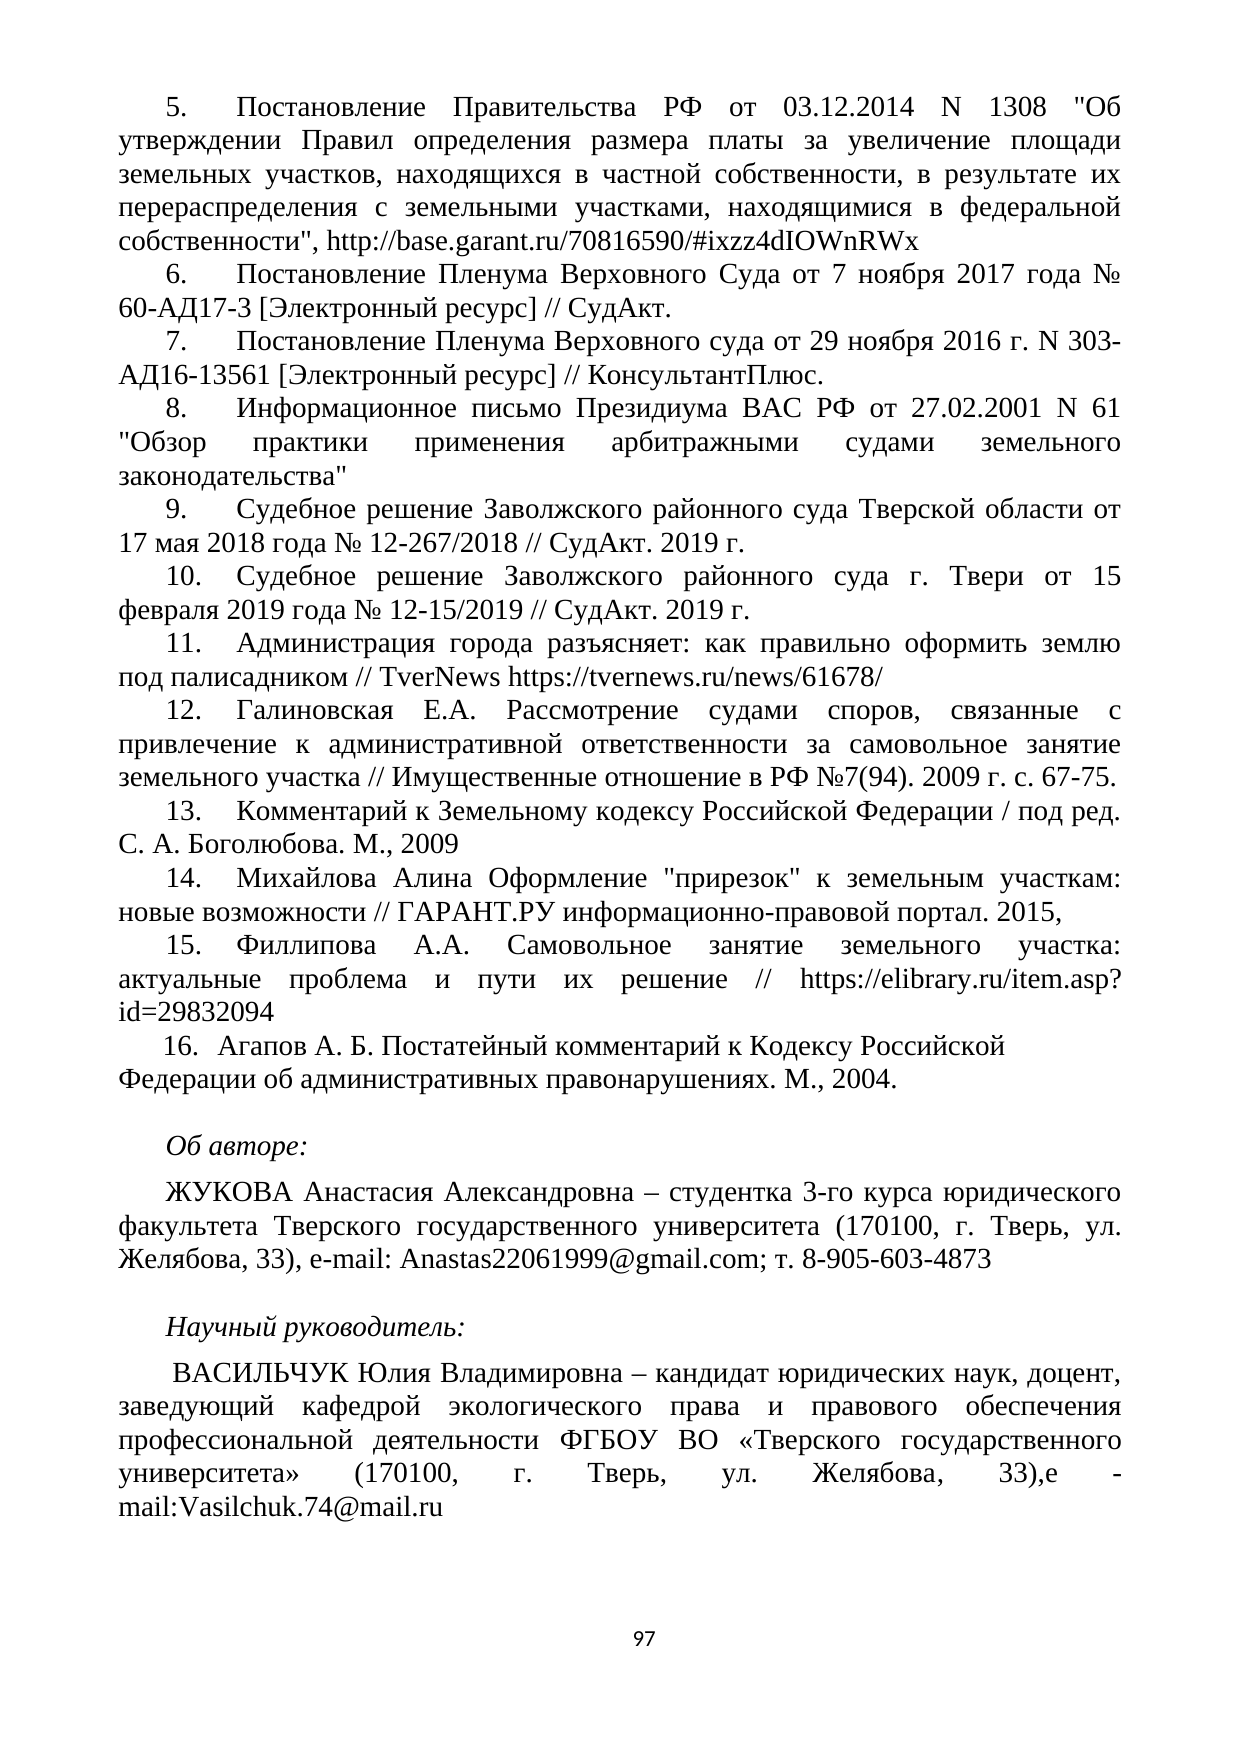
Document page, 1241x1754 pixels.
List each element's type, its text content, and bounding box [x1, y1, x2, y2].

list ЖУКОВА Анастасия Александровна – студентка 3-го курса юридического факультета Тверского государственного университета (170100, г. Тверь, ул. Желябова, 33), e-mail: Anastas22061999@gmail.com; т. 8-905-603-4873 [118, 1174, 1122, 1275]
list Михайлова Алина Оформление "прирезок" к земельным участкам: новые возможности // ГАРАНТ.РУ информационно-правовой портал. 2015, [118, 860, 1122, 927]
list Информационное письмо Президиума ВАС РФ от 27.02.2001 N 61 "Обзор практики применения арбитражными судами земельного законодательства" [118, 391, 1122, 491]
text ВАСИЛЬЧУК Юлия Владимировна – кандидат юридических наук, доцент, заведующий кафедрой экологического права и правового обеспечения профессиональной деятельности ФГБОУ ВО «Тверского государственного университета» (170100, г. Тверь, ул. Желябова, 33),е - mail:Vasilchuk.74@mail.ru [118, 1355, 1122, 1522]
text Федерации об административных правонарушениях. М., 2004. [118, 1061, 1122, 1095]
list Филлипова А.А. Самовольное занятие земельного участка: актуальные проблема и пути их решение // https://elibrary.ru/item.asp?id=29832094 [118, 927, 1122, 1028]
list Галиновская Е.А. Рассмотрение судами споров, связанные с привлечение к административной ответственности за самовольное занятие земельного участка // Имущественные отношение в РФ №7(94). 2009 г. с. 67-75. [118, 692, 1122, 793]
list Комментарий к Земельному кодексу Российской Федерации / под ред. С. А. Боголюбова. М., 2009 [118, 793, 1122, 860]
list Агапов А. Б. Постатейный комментарий к Кодексу Российской [162, 1028, 1122, 1061]
text Об авторе: [118, 1128, 1122, 1162]
text Научный руководитель: [118, 1309, 1122, 1342]
list Постановление Пленума Верховного Суда от 7 ноября 2017 года № 60-АД17-3 [Электронный ресурс] // СудАкт. [118, 256, 1122, 323]
list Постановление Правительства РФ от 03.12.2014 N 1308 "Об утверждении Правил определения размера платы за увеличение площади земельных участков, находящихся в частной собственности, в результате их перераспределения с земельными участками, находящимися в федеральной собственности", http://base.garant.ru/70816590/#ixzz4dIOWnRWx [118, 89, 1122, 256]
list Администрация города разъясняет: как правильно оформить землю под палисадником // TverNews https://tvernews.ru/news/61678/ [118, 625, 1122, 692]
list Судебное решение Заволжского районного суда Тверской области от 17 мая 2018 года № 12-267/2018 // СудАкт. 2019 г. [118, 491, 1122, 558]
list Постановление Пленума Верховного суда от 29 ноября 2016 г. N 303-АД16-13561 [Электронный ресурс] // КонсультантПлюс. [118, 323, 1122, 391]
list Судебное решение Заволжского районного суда г. Твери от 15 февраля 2019 года № 12-15/2019 // СудАкт. 2019 г. [118, 558, 1122, 625]
